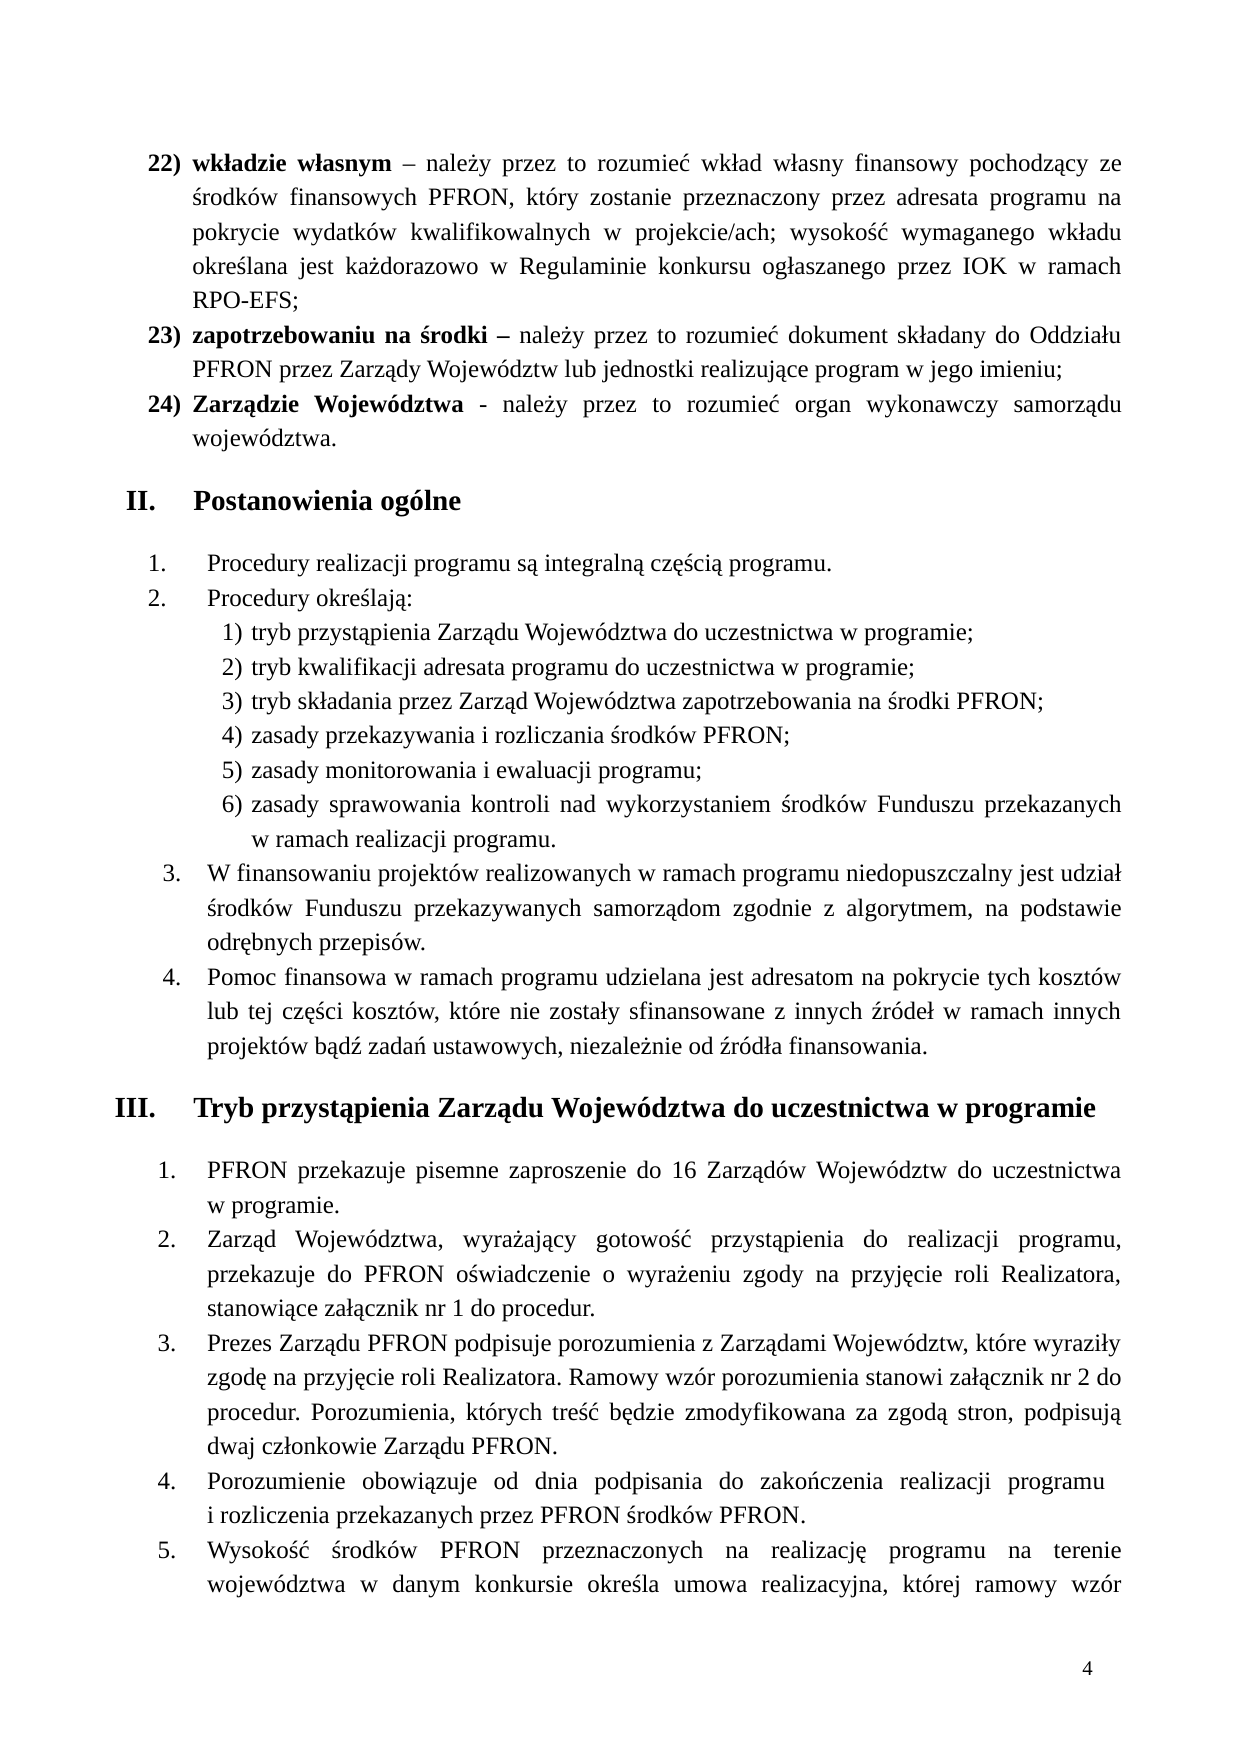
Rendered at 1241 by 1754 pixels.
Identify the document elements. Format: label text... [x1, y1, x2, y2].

subtitle Tryb przystąpienia Zarządu Województwa do uczestnictwa w programie [156, 1090, 1122, 1124]
list Zarządzie Województwa - należy przez to rozumieć organ wykonawczy samorządu województwa. [148, 389, 1122, 452]
list Procedury realizacji programu są integralną częścią programu. [148, 548, 1122, 577]
list wkładzie własnym – należy przez to rozumieć wkład własny finansowy pochodzący ze środków finansowych PFRON, który zostanie przeznaczony przez adresata programu na pokrycie wydatków kwalifikowalnych w projekcie/ach; wysokość wymaganego wkładu określana jest każdorazowo w Regulaminie konkursu ogłaszanego przez IOK w ramach RPO-EFS; [148, 148, 1122, 314]
list zasady sprawowania kontroli nad wykorzystaniem środków Funduszu przekazanych w ramach realizacji programu. [222, 789, 1122, 853]
list zasady przekazywania i rozliczania środków PFRON; [222, 721, 1122, 749]
list Procedury określają: [148, 583, 1122, 611]
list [157, 1535, 1122, 1598]
list Prezes Zarządu PFRON podpisuje porozumienia z Zarządami Województw, które wyraziły zgodę na przyjęcie roli Realizatora. Ramowy wzór porozumienia stanowi załącznik nr 2 do procedur. Porozumienia, których treść będzie zmodyfikowana za zgodą stron, podpisują dwaj członkowie Zarządu PFRON. [157, 1328, 1122, 1460]
list tryb składania przez Zarząd Województwa zapotrzebowania na środki PFRON; [222, 686, 1122, 715]
list Porozumienie obowiązuje od dnia podpisania do zakończenia realizacji programu i rozliczenia przekazanych przez PFRON środków PFRON. [157, 1466, 1122, 1529]
list zapotrzebowaniu na środki – należy przez to rozumieć dokument składany do Oddziału PFRON przez Zarządy Województw lub jednostki realizujące program w jego imieniu; [148, 320, 1122, 383]
list tryb przystąpienia Zarządu Województwa do uczestnictwa w programie; [222, 617, 1122, 646]
list Pomoc finansowa w ramach programu udzielana jest adresatom na pokrycie tych kosztów lub tej części kosztów, które nie zostały sfinansowane z innych źródeł w ramach innych projektów bądź zadań ustawowych, niezależnie od źródła finansowania. [162, 962, 1122, 1060]
list tryb kwalifikacji adresata programu do uczestnictwa w programie; [222, 652, 1122, 680]
subtitle Postanowienia ogólne [156, 483, 1122, 517]
list Zarząd Województwa, wyrażający gotowość przystąpienia do realizacji programu, przekazuje do PFRON oświadczenie o wyrażeniu zgody na przyjęcie roli Realizatora, stanowiące załącznik nr 1 do procedur. [157, 1224, 1122, 1322]
list W finansowaniu projektów realizowanych w ramach programu niedopuszczalny jest udział środków Funduszu przekazywanych samorządom zgodnie z algorytmem, na podstawie odrębnych przepisów. [162, 858, 1122, 956]
list zasady monitorowania i ewaluacji programu; [222, 755, 1122, 784]
list PFRON przekazuje pisemne zaproszenie do 16 Zarządów Województw do uczestnictwa w programie. [157, 1156, 1122, 1219]
